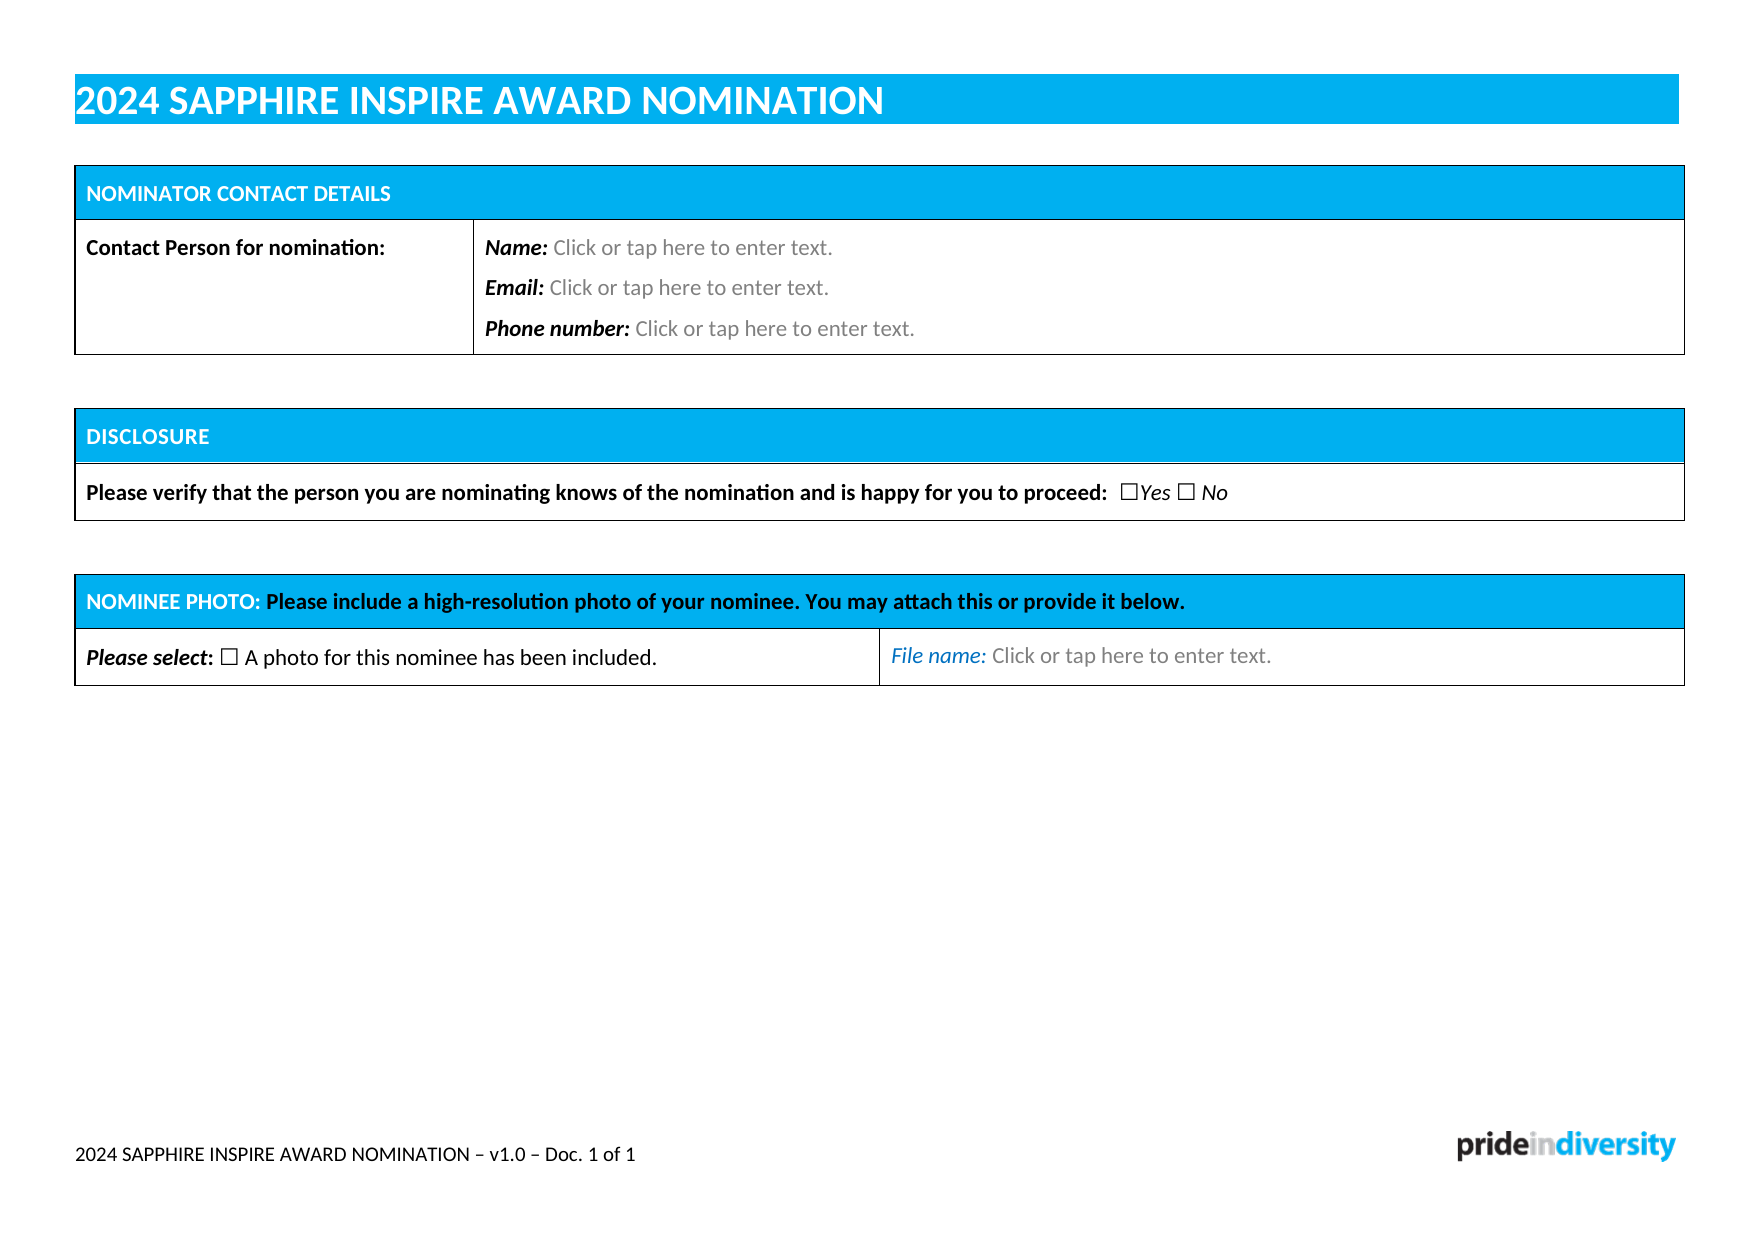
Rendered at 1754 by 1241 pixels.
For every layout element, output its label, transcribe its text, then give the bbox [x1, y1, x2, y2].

picture [1666, 1142, 1676, 1162]
picture [1457, 1131, 1676, 1162]
table_header DISCLOSURE [76, 409, 1684, 462]
table_cell Please verify that the person you are nominating knows of the nomination and is happy for you to proceed: Yes No [76, 464, 1684, 520]
table_cell Name: Email: Phone number: [474, 220, 1684, 354]
table_cell Contact Person for nomination: [76, 220, 473, 354]
table_cell Please select: A photo for this nominee has been included. [76, 629, 879, 685]
table_header NOMINEE PHOTO: Please include a high-resolution photo of your nominee. You may attach this or provide it below. [76, 575, 1684, 628]
table_cell File name: [880, 629, 1684, 685]
picture [1562, 1142, 1568, 1150]
table_header NOMINATOR CONTACT DETAILS [76, 166, 1684, 219]
